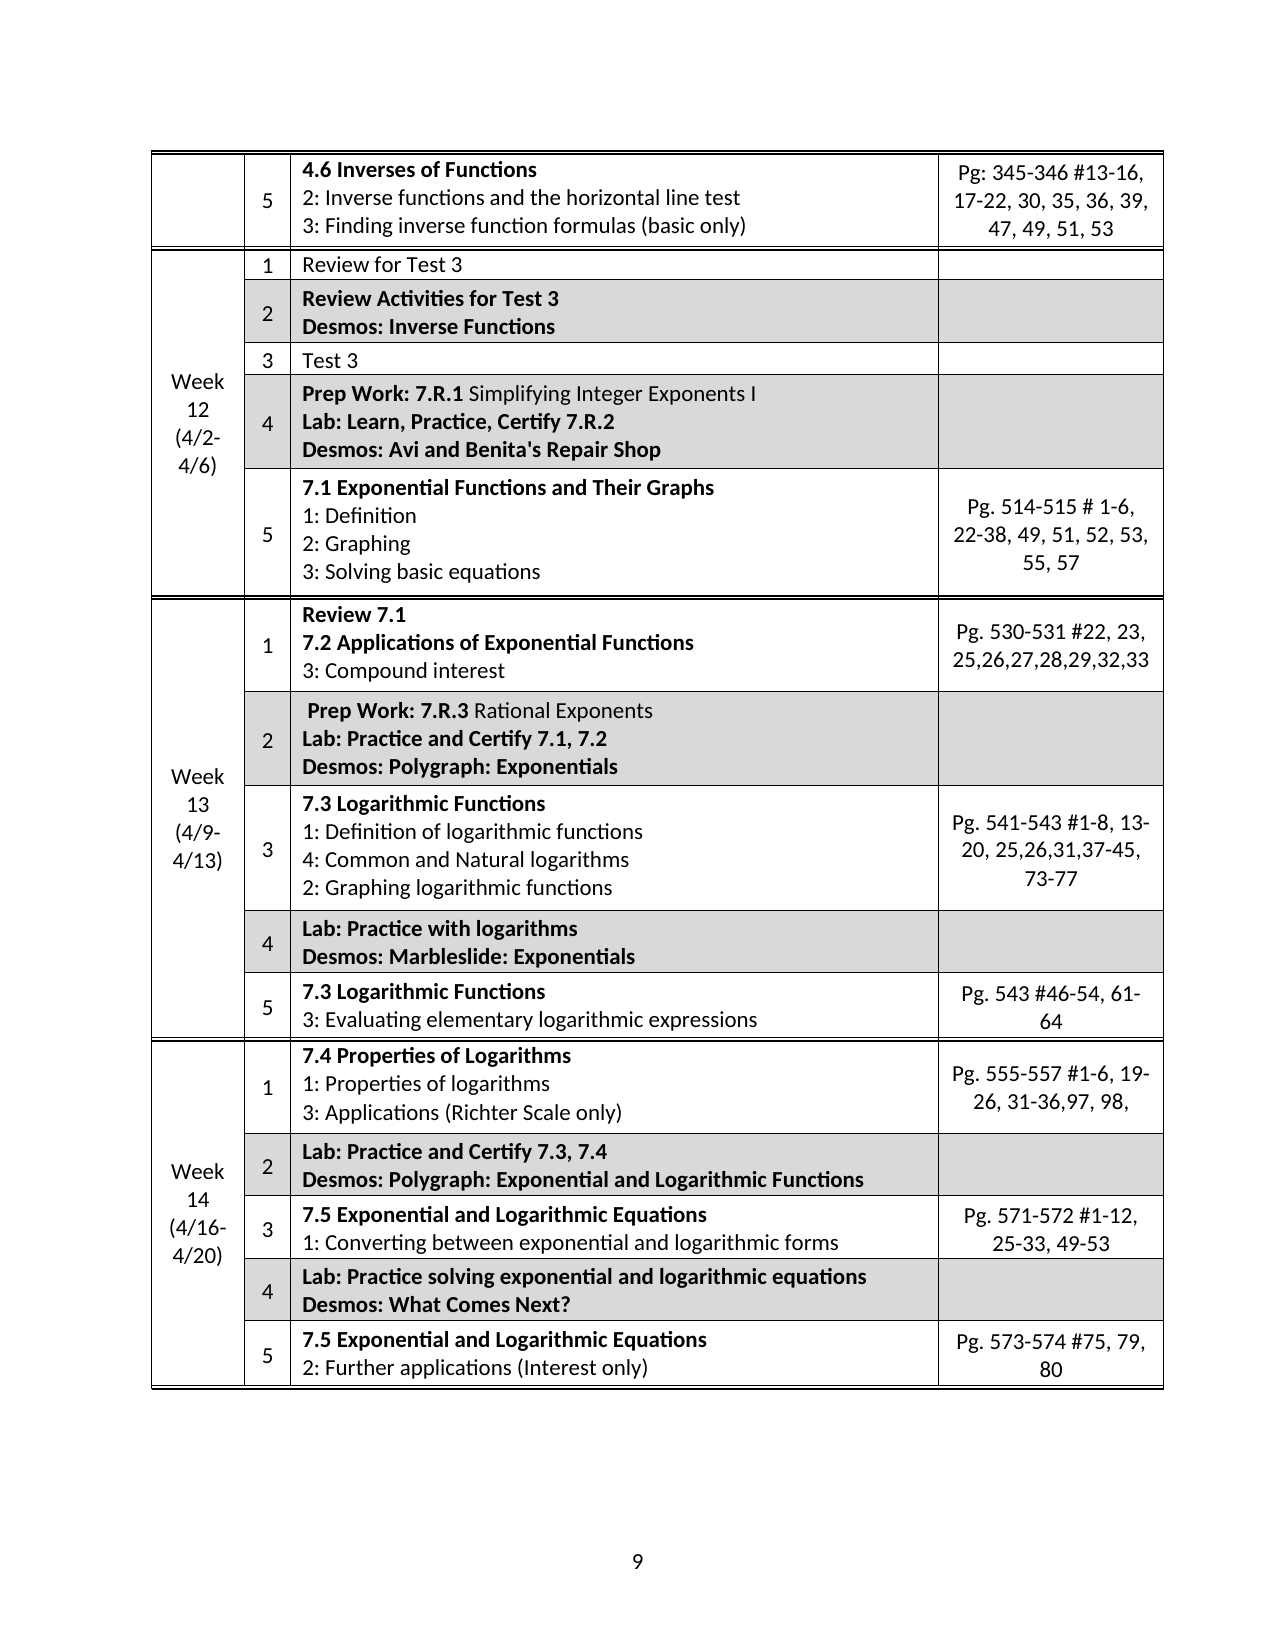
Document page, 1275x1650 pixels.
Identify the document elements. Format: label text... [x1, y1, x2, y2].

table_cell 2 [245, 280, 290, 342]
table_cell 7.4 Properties of Logarithms 1: Properties of logarithms 3: Applications (Richter Scale only) [291, 1042, 938, 1133]
table_cell 2 [245, 692, 290, 785]
table_cell [939, 375, 1163, 468]
table_cell [939, 280, 1163, 342]
table_cell 5 [245, 469, 290, 595]
table_cell Pg. 541-543 #1-8, 13-20, 25,26,31,37-45, 73-77 [939, 786, 1163, 910]
table_cell Prep Work: 7.R.1 Simplifying Integer Exponents I Lab: Learn, Practice, Certify 7.R.2 Desmos: Avi and Benita's Repair Shop [291, 375, 938, 468]
table_cell Lab: Practice with logarithms Desmos: Marbleslide: Exponentials [291, 911, 938, 972]
table_cell Review for Test 3 [291, 251, 938, 279]
table_cell Review 7.1 7.2 Applications of Exponential Functions 3: Compound interest [291, 600, 938, 691]
table_cell Review Activities for Test 3 Desmos: Inverse Functions [291, 280, 938, 342]
table_cell 2 [245, 1134, 290, 1195]
table_cell 5 [245, 155, 290, 246]
table_cell Lab: Practice solving exponential and logarithmic equations Desmos: What Comes Next? [291, 1259, 938, 1320]
table_cell 7.3 Logarithmic Functions 1: Definition of logarithmic functions 4: Common and Natural logarithms 2: Graphing logarithmic functions [291, 786, 938, 910]
table_cell Pg. 530-531 #22, 23, 25,26,27,28,29,32,33 [939, 600, 1163, 691]
table_cell 3 [245, 343, 290, 374]
table_cell Pg. 573-574 #75, 79, 80 [939, 1321, 1163, 1385]
table_cell [939, 1259, 1163, 1320]
table_cell 7.3 Logarithmic Functions 3: Evaluating elementary logarithmic expressions [291, 973, 938, 1037]
table_cell 3 [245, 786, 290, 910]
table_cell 4 [245, 1259, 290, 1320]
table_cell Lab: Practice and Certify 7.3, 7.4 Desmos: Polygraph: Exponential and Logarithmic Functions [291, 1134, 938, 1195]
table_cell 4 [245, 911, 290, 972]
table_cell 5 [245, 973, 290, 1037]
table_cell 1 [245, 1042, 290, 1133]
table_cell Pg. 571-572 #1-12, 25-33, 49-53 [939, 1196, 1163, 1258]
table_cell Pg. 555-557 #1-6, 19-26, 31-36,97, 98, [939, 1042, 1163, 1133]
table_cell 5 [245, 1321, 290, 1385]
table_cell [939, 692, 1163, 785]
table_cell Week 14 (4/16-4/20) [152, 1042, 244, 1385]
table_cell Week 13 (4/9-4/13) [152, 600, 244, 1037]
table_cell 1 [245, 600, 290, 691]
table_cell Prep Work: 7.R.3 Rational Exponents Lab: Practice and Certify 7.1, 7.2 Desmos: Polygraph: Exponentials [291, 692, 938, 785]
table_cell Test 3 [291, 343, 938, 374]
table_cell 7.5 Exponential and Logarithmic Equations 2: Further applications (Interest only) [291, 1321, 938, 1385]
table_cell 1 [245, 251, 290, 279]
table_cell [939, 343, 1163, 374]
table_cell [939, 911, 1163, 972]
table_cell Pg. 543 #46-54, 61-64 [939, 973, 1163, 1037]
table_cell [939, 1134, 1163, 1195]
table_cell Week 12 (4/2-4/6) [152, 251, 244, 595]
table_cell 4.6 Inverses of Functions 2: Inverse functions and the horizontal line test 3: Finding inverse function formulas (basic only) [291, 155, 938, 246]
table_cell [939, 251, 1163, 279]
table_cell 3 [245, 1196, 290, 1258]
table_cell Pg: 345-346 #13-16, 17-22, 30, 35, 36, 39, 47, 49, 51, 53 [939, 155, 1163, 246]
table_cell Pg. 514-515 # 1-6, 22-38, 49, 51, 52, 53, 55, 57 [939, 469, 1163, 595]
table_cell 4 [245, 375, 290, 468]
table_cell 7.1 Exponential Functions and Their Graphs 1: Definition 2: Graphing 3: Solving basic equations [291, 469, 938, 595]
table_cell 7.5 Exponential and Logarithmic Equations 1: Converting between exponential and logarithmic forms [291, 1196, 938, 1258]
